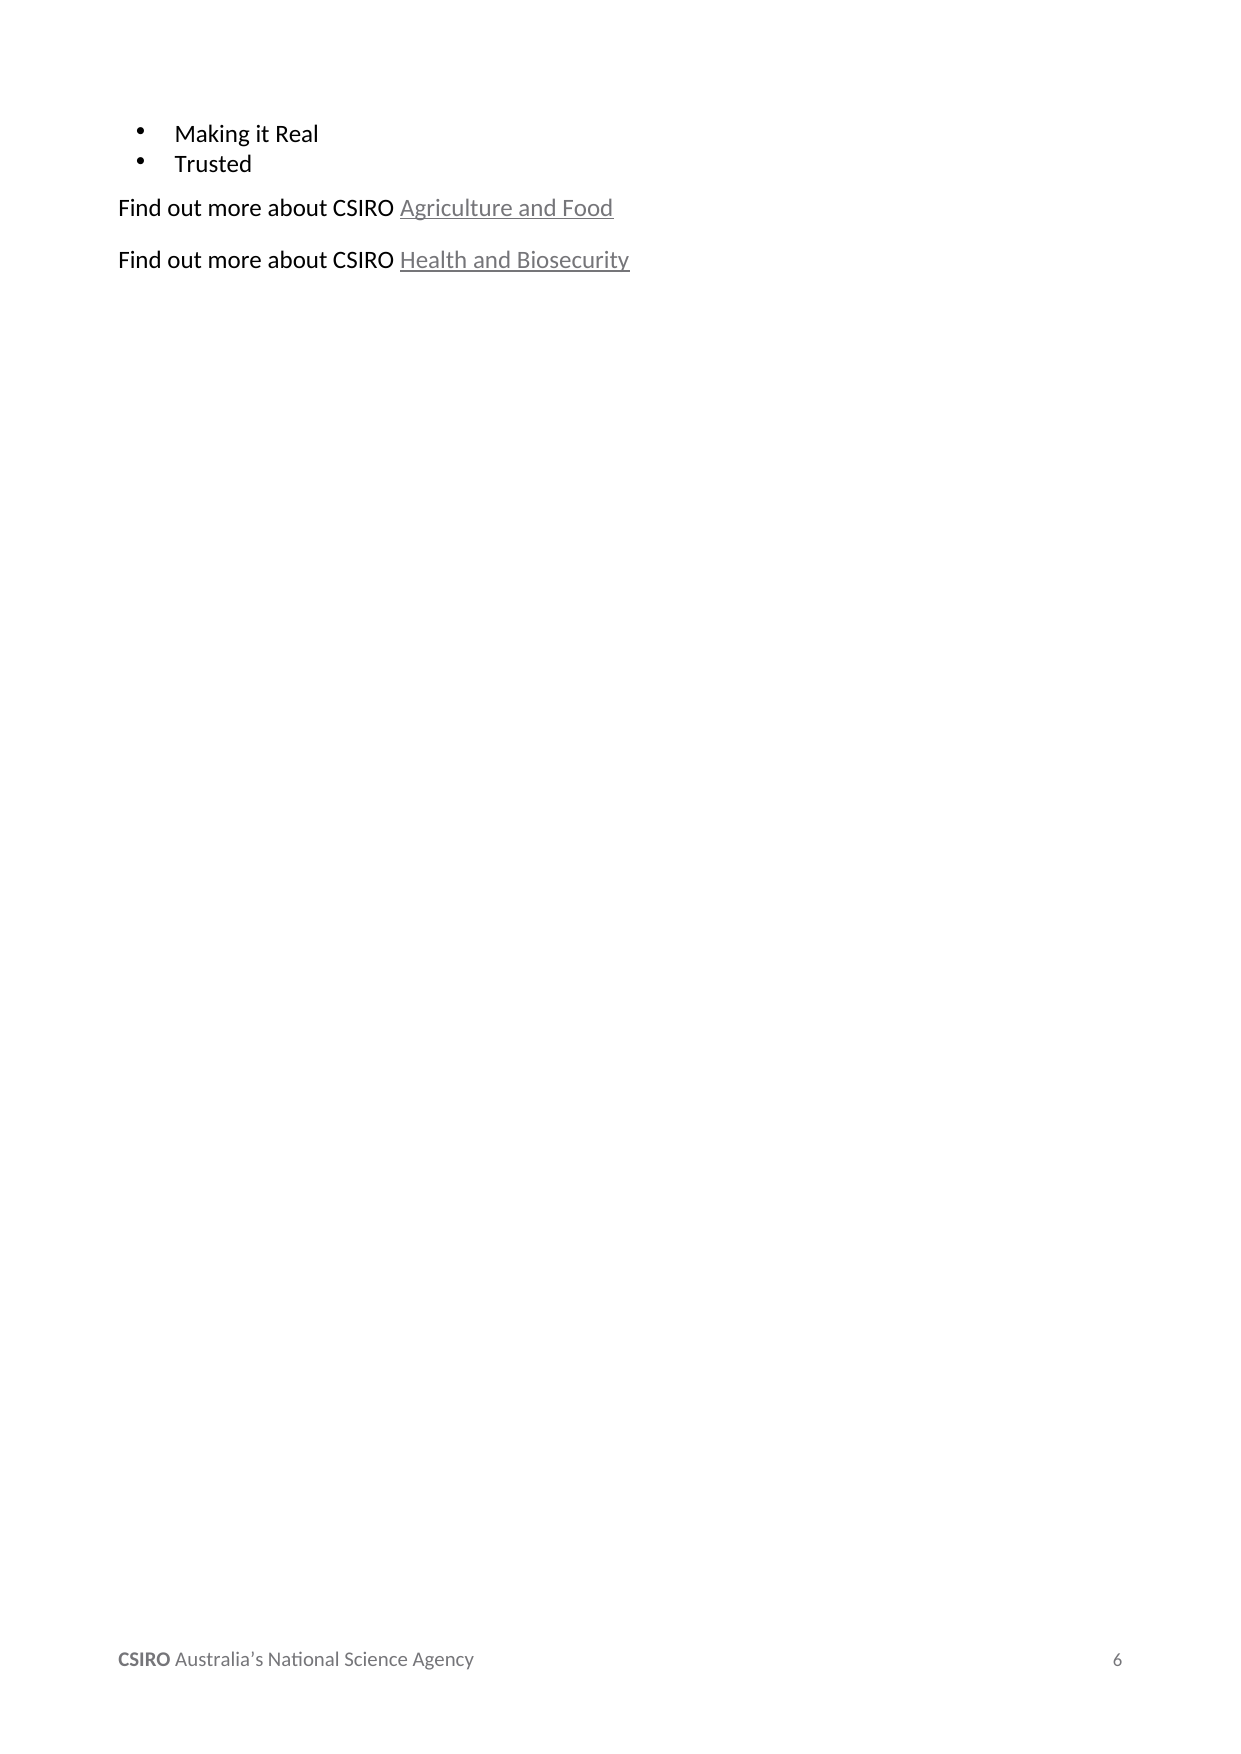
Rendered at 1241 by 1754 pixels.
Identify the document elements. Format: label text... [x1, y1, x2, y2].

text Find out more about CSIRO Agriculture and Food [118, 192, 1122, 222]
list Trusted [137, 149, 1122, 179]
text Find out more about CSIRO Health and Biosecurity [118, 244, 1122, 274]
list Making it Real [137, 118, 1122, 149]
